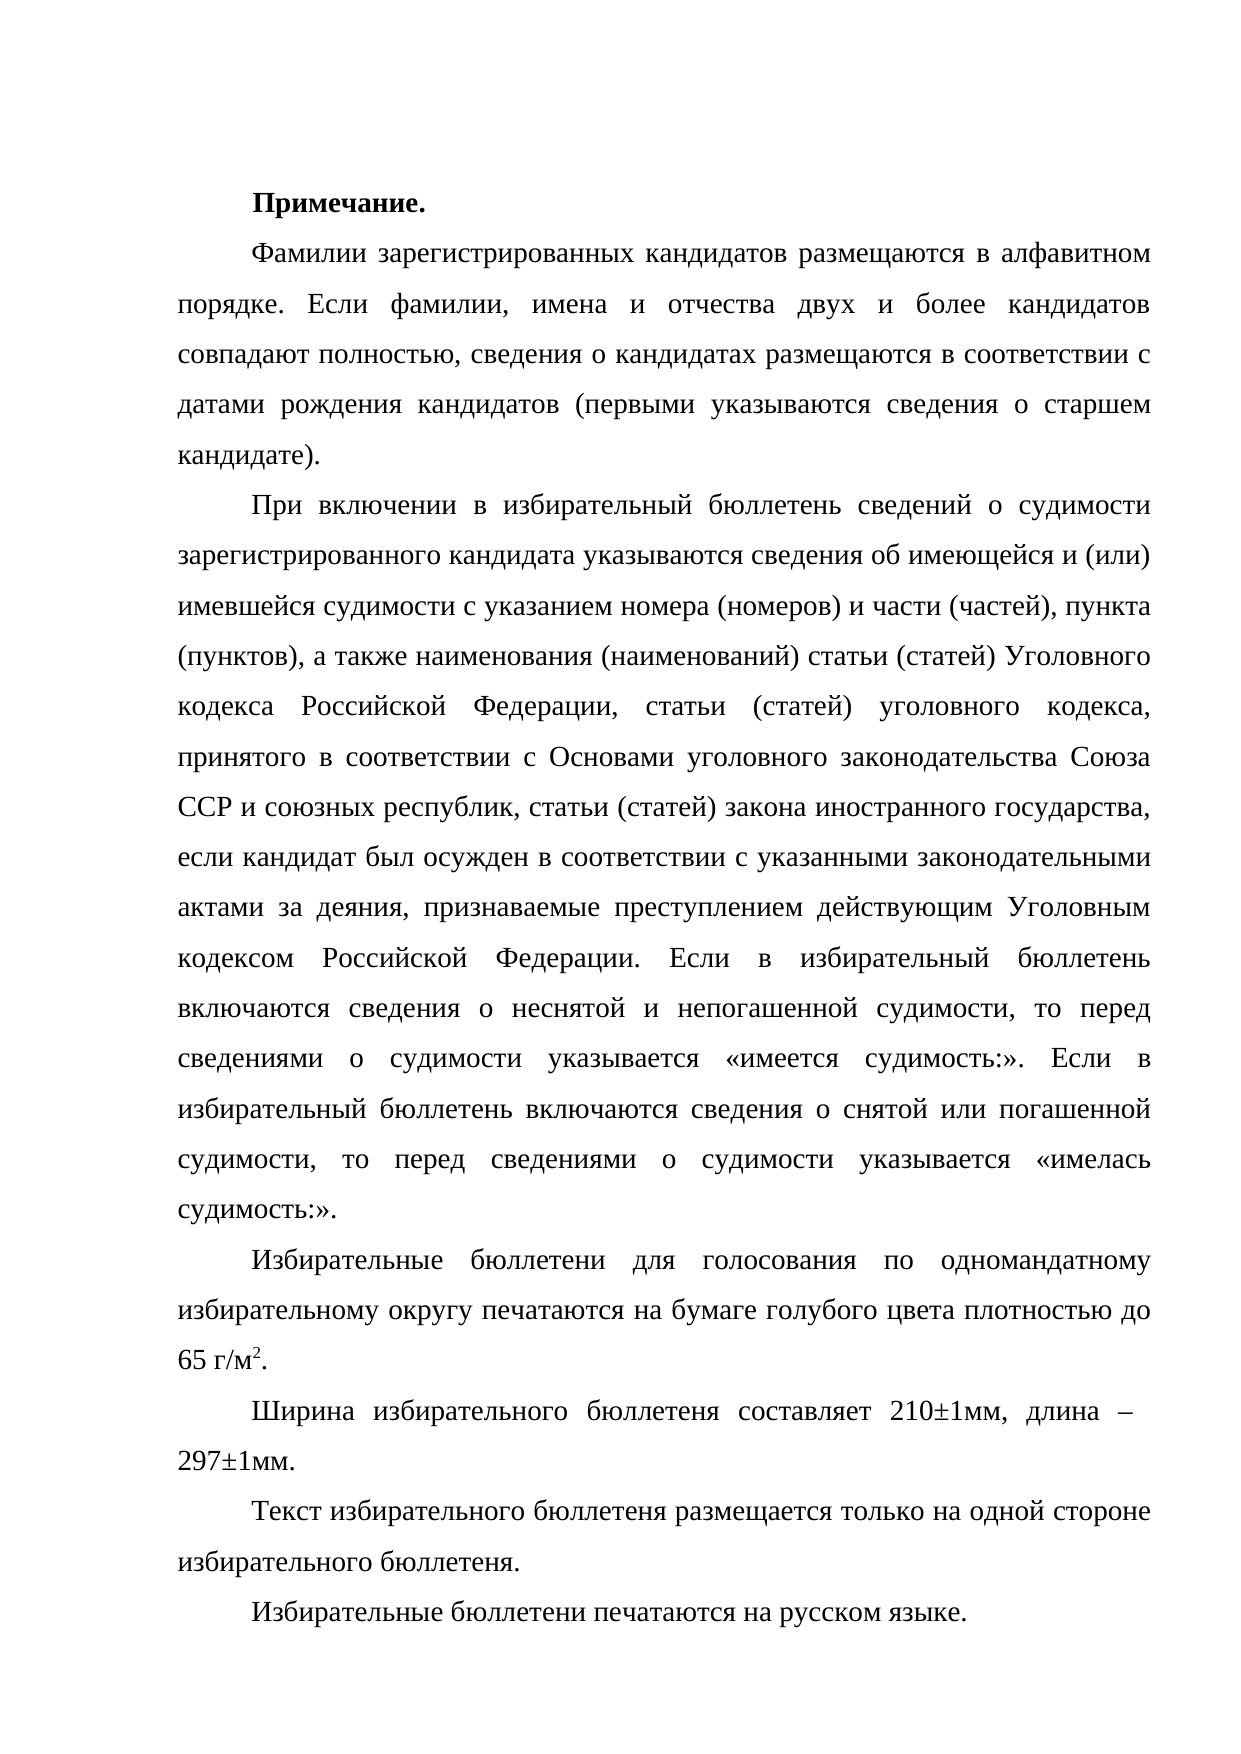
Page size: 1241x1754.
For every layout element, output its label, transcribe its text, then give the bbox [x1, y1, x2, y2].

text Фамилии зарегистрированных кандидатов размещаются в алфавитном порядке. Если фамилии, имена и отчества двух и более кандидатов совпадают полностью, сведения о кандидатах размещаются в соответствии с датами рождения кандидатов (первыми указываются сведения о старшем кандидате). [177, 236, 1152, 470]
text Избирательные бюллетени печатаются на русском языке. [177, 1594, 1152, 1627]
text Ширина избирательного бюллетеня составляет 210±1мм, длина – 297±1мм. [177, 1393, 1152, 1477]
text Текст избирательного бюллетеня размещается только на одной стороне избирательного бюллетеня. [177, 1493, 1152, 1577]
text Избирательные бюллетени для голосования по одномандатному избирательному округу печатаются на бумаге голубого цвета плотностью до 65 г/м2. [177, 1242, 1152, 1376]
text Примечание. [177, 185, 1152, 219]
text При включении в избирательный бюллетень сведений о судимости зарегистрированного кандидата указываются сведения об имеющейся и (или) имевшейся судимости с указанием номера (номеров) и части (частей), пункта (пунктов), а также наименования (наименований) статьи (статей) Уголовного кодекса Российской Федерации, статьи (статей) уголовного кодекса, принятого в соответствии с Основами уголовного законодательства Союза ССР и союзных республик, статьи (статей) закона иностранного государства, если кандидат был осужден в соответствии с указанными законодательными актами за деяния, признаваемые преступлением действующим Уголовным кодексом Российской Федерации. Если в избирательный бюллетень включаются сведения о неснятой и непогашенной судимости, то перед сведениями о судимости указывается «имеется судимость:». Если в избирательный бюллетень включаются сведения о снятой или погашенной судимости, то перед сведениями о судимости указывается «имелась судимость:». [177, 487, 1152, 1225]
